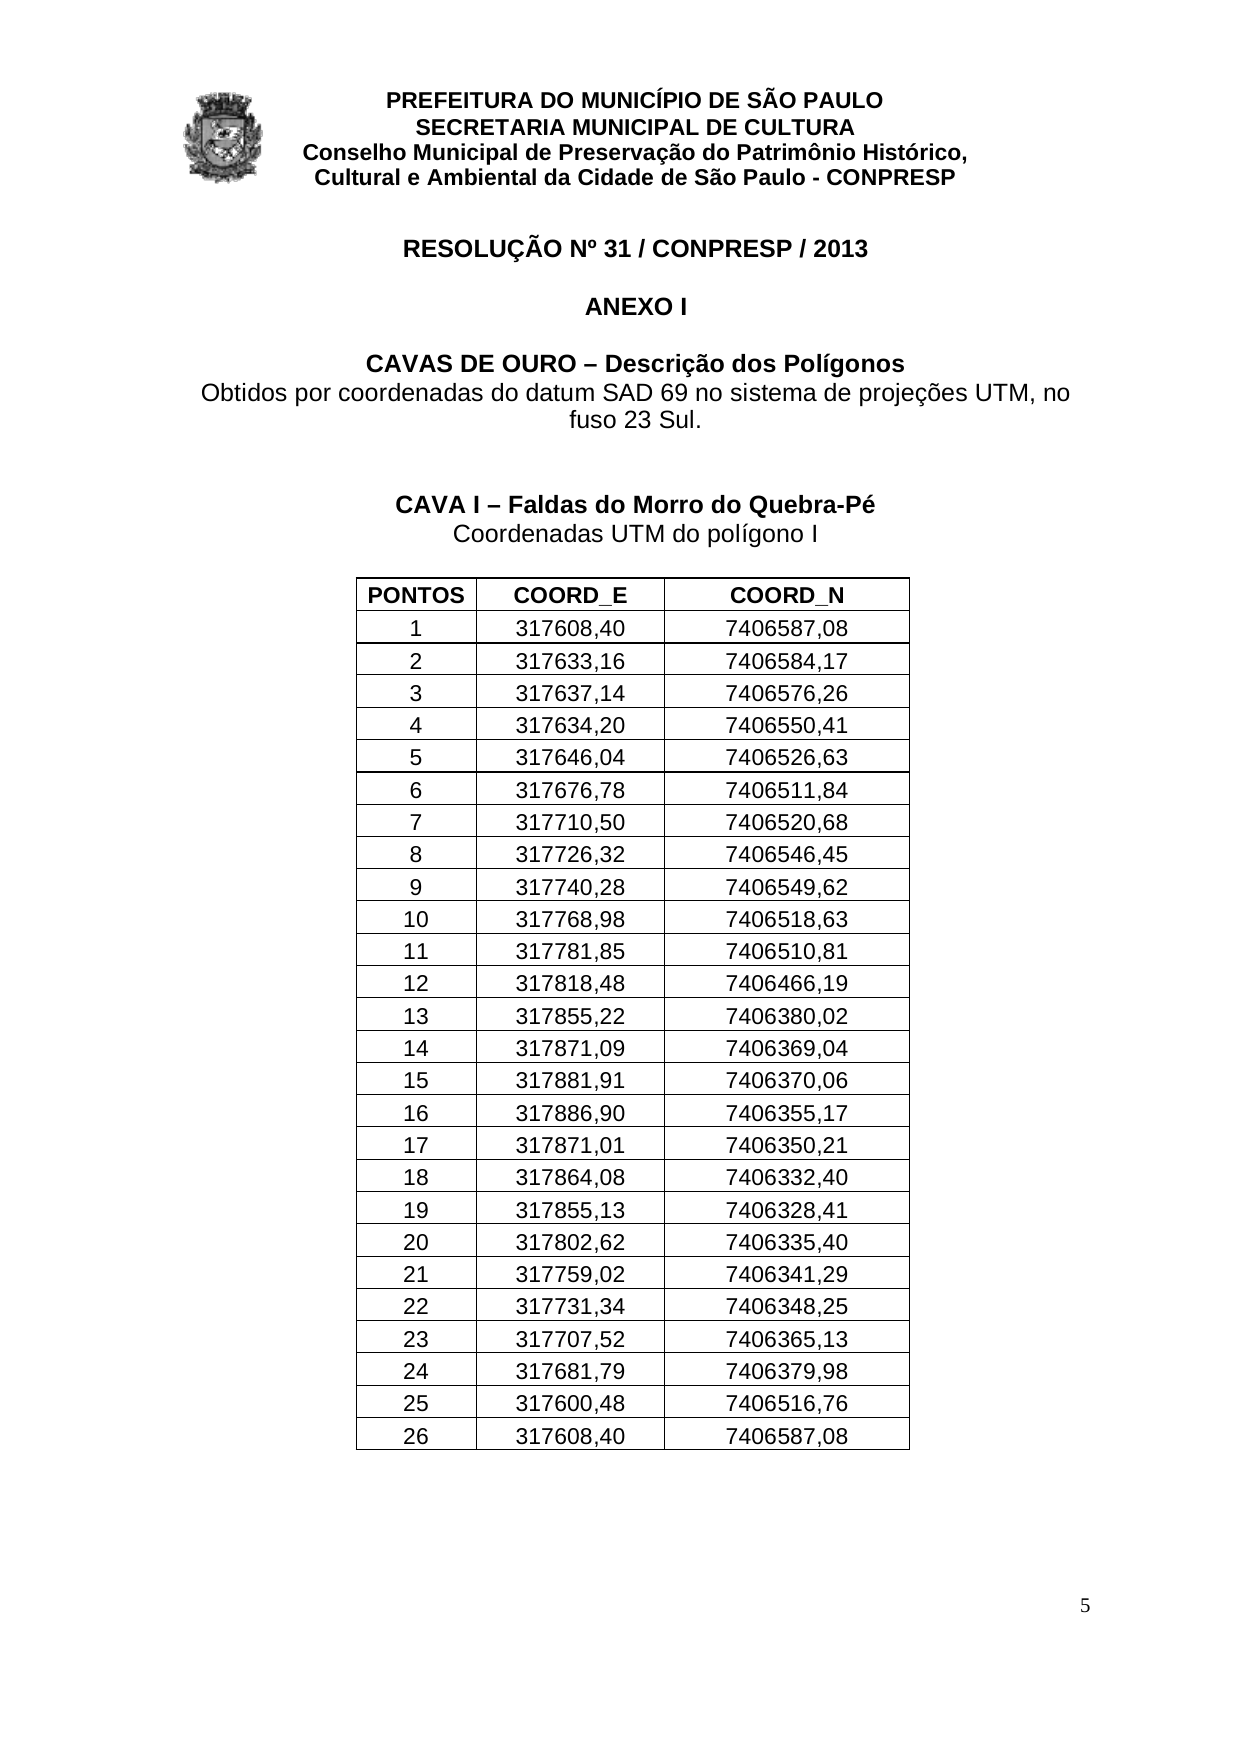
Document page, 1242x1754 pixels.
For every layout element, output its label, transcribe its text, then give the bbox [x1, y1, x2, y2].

table_cell 7406587,08 [665, 611, 909, 642]
table_cell 5 [357, 740, 476, 771]
table_cell 317881,91 [477, 1063, 664, 1094]
table_cell 317802,62 [477, 1224, 664, 1256]
table_header COORD_N [665, 579, 909, 610]
table_cell 317871,01 [477, 1127, 664, 1158]
table_cell 317637,14 [477, 675, 664, 707]
table_cell 2 [357, 644, 476, 674]
table_cell 16 [357, 1095, 476, 1126]
table_cell 7406549,62 [665, 869, 909, 900]
table_cell 7406341,29 [665, 1257, 909, 1287]
table_cell 7406379,98 [665, 1353, 909, 1384]
table_cell 7406355,17 [665, 1095, 909, 1126]
table_cell 7406370,06 [665, 1063, 909, 1094]
table_cell 317676,78 [477, 773, 664, 804]
table_cell 317855,13 [477, 1192, 664, 1223]
table_cell 20 [357, 1224, 476, 1256]
table_cell 317600,48 [477, 1386, 664, 1417]
table_cell 7406350,21 [665, 1127, 909, 1158]
table_cell 7406510,81 [665, 934, 909, 964]
table_cell 7406365,13 [665, 1321, 909, 1352]
table_cell 7406584,17 [665, 644, 909, 674]
table_cell 12 [357, 966, 476, 997]
table_cell 6 [357, 773, 476, 804]
table_cell 7406328,41 [665, 1192, 909, 1223]
table_cell 317781,85 [477, 934, 664, 964]
text Coordenadas UTM do polígono I [448, 519, 822, 548]
table_cell 7406576,26 [665, 675, 909, 707]
table_cell 317710,50 [477, 805, 664, 836]
table_cell 7406587,08 [665, 1418, 909, 1449]
table_cell 13 [357, 998, 476, 1029]
table_cell 15 [357, 1063, 476, 1094]
table_cell 317681,79 [477, 1353, 664, 1384]
table_cell 317855,22 [477, 998, 664, 1029]
table_cell 317634,20 [477, 708, 664, 739]
table_cell 10 [357, 901, 476, 933]
table_cell 7406546,45 [665, 837, 909, 868]
table_cell 7406332,40 [665, 1160, 909, 1191]
table_cell 21 [357, 1257, 476, 1287]
table_cell 7406518,63 [665, 901, 909, 933]
text ANEXO I [580, 292, 691, 321]
table_cell 4 [357, 708, 476, 739]
table_cell 7406466,19 [665, 966, 909, 997]
table_cell 317759,02 [477, 1257, 664, 1287]
table_cell 7406516,76 [665, 1386, 909, 1417]
table_cell 317646,04 [477, 740, 664, 771]
table_cell 317633,16 [477, 644, 664, 674]
table_cell 7406348,25 [665, 1289, 909, 1320]
table_cell 9 [357, 869, 476, 900]
table_cell 18 [357, 1160, 476, 1191]
table_cell 7406550,41 [665, 708, 909, 739]
table_cell 17 [357, 1127, 476, 1158]
text RESOLUÇÃO Nº 31 / CONPRESP / 2013 [398, 234, 873, 263]
table_cell 7406526,63 [665, 740, 909, 771]
table_cell 7406511,84 [665, 773, 909, 804]
table_header PONTOS [357, 579, 476, 610]
table_cell 14 [357, 1031, 476, 1062]
table_cell 317864,08 [477, 1160, 664, 1191]
table_cell 317818,48 [477, 966, 664, 997]
table_cell 3 [357, 675, 476, 707]
table_cell 317608,40 [477, 1418, 664, 1449]
table_cell 8 [357, 837, 476, 868]
table_cell 317768,98 [477, 901, 664, 933]
table_cell 19 [357, 1192, 476, 1223]
table_cell 26 [357, 1418, 476, 1449]
table_cell 7 [357, 805, 476, 836]
table_cell 7406369,04 [665, 1031, 909, 1062]
table_cell 317740,28 [477, 869, 664, 900]
table_cell 24 [357, 1353, 476, 1384]
table_cell 317871,09 [477, 1031, 664, 1062]
text CAVAS DE OURO – Descrição dos Polígonos [362, 349, 909, 378]
table_cell 23 [357, 1321, 476, 1352]
text CAVA I – Faldas do Morro do Quebra-Pé [391, 490, 879, 519]
table_cell 11 [357, 934, 476, 964]
table_cell 317608,40 [477, 611, 664, 642]
table_cell 317731,34 [477, 1289, 664, 1320]
text Obtidos por coordenadas do datum SAD 69 no sistema de projeções UTM, no fuso 23 Sul. [198, 379, 1072, 433]
table_header COORD_E [477, 579, 664, 610]
table_cell 25 [357, 1386, 476, 1417]
table_cell 317886,90 [477, 1095, 664, 1126]
table_cell 7406520,68 [665, 805, 909, 836]
table_cell 317707,52 [477, 1321, 664, 1352]
table_cell 7406380,02 [665, 998, 909, 1029]
table_cell 317726,32 [477, 837, 664, 868]
table_cell 7406335,40 [665, 1224, 909, 1256]
table_cell 1 [357, 611, 476, 642]
table_cell 22 [357, 1289, 476, 1320]
picture [176, 90, 269, 185]
